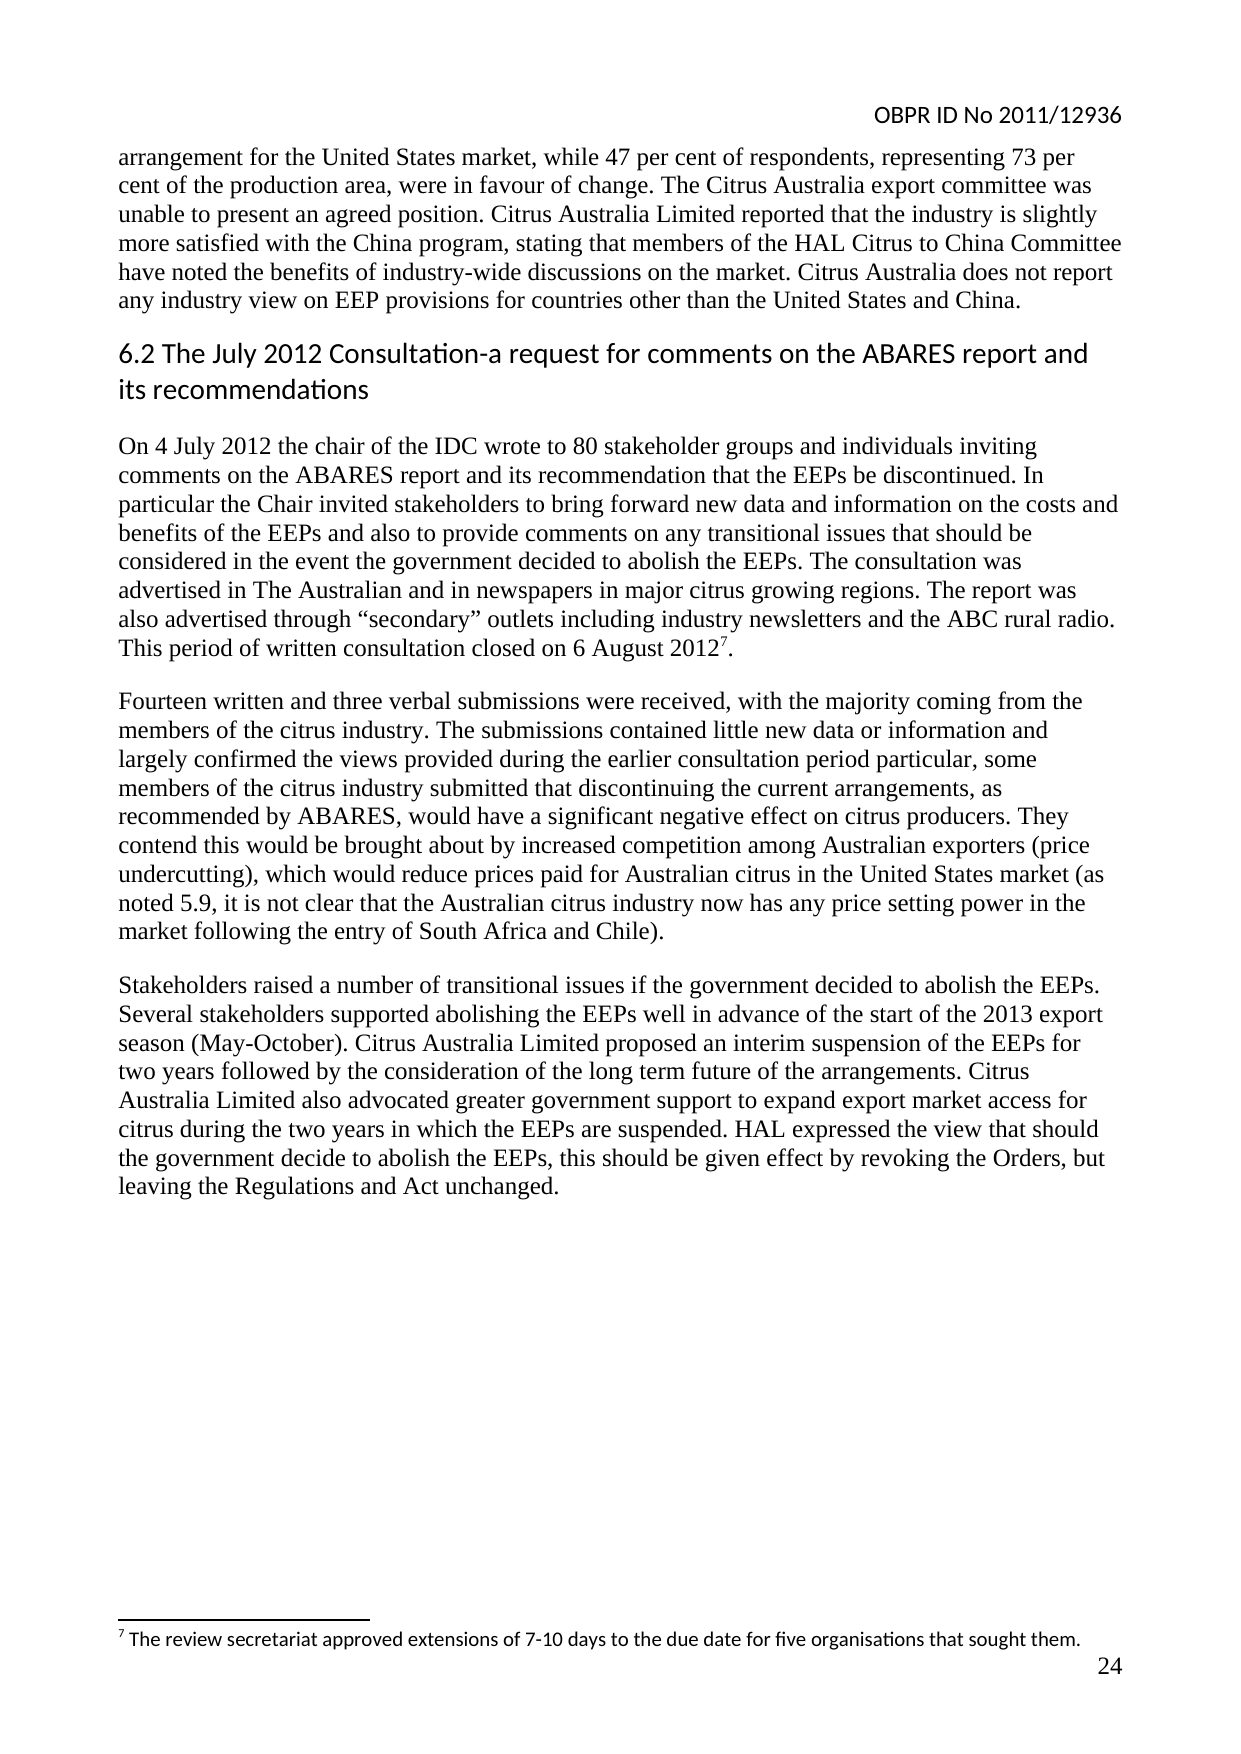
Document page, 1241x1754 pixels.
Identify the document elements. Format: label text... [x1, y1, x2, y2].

text Fourteen written and three verbal submissions were received, with the majority coming from the members of the citrus industry. The submissions contained little new data or information and largely confirmed the views provided during the earlier consultation period particular, some members of the citrus industry submitted that discontinuing the current arrangements, as recommended by ABARES, would have a significant negative effect on citrus producers. They contend this would be brought about by increased competition among Australian exporters (price undercutting), which would reduce prices paid for Australian citrus in the United States market (as noted 5.9, it is not clear that the Australian citrus industry now has any price setting power in the market following the entry of South Africa and Chile). [118, 686, 1122, 945]
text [118, 142, 1122, 314]
text On 4 July 2012 the chair of the IDC wrote to 80 stakeholder groups and individuals inviting comments on the ABARES report and its recommendation that the EEPs be discontinued. In particular the Chair invited stakeholders to bring forward new data and information on the costs and benefits of the EEPs and also to provide comments on any transitional issues that should be considered in the event the government decided to abolish the EEPs. The consultation was advertised in The Australian and in newspapers in major citrus growing regions. The report was also advertised through “secondary” outlets including industry newsletters and the ABC rural radio. This period of written consultation closed on 6 August 2012. [118, 431, 1122, 661]
subtitle 6.2 The July 2012 Consultation-a request for comments on the ABARES report and its recommendations [118, 335, 1122, 406]
text Stakeholders raised a number of transitional issues if the government decided to abolish the EEPs. Several stakeholders supported abolishing the EEPs well in advance of the start of the 2013 export season (May-October). Citrus Australia Limited proposed an interim suspension of the EEPs for two years followed by the consideration of the long term future of the arrangements. Citrus Australia Limited also advocated greater government support to expand export market access for citrus during the two years in which the EEPs are suspended. HAL expressed the view that should the government decide to abolish the EEPs, this should be given effect by revoking the Orders, but leaving the Regulations and Act unchanged. [118, 970, 1122, 1200]
